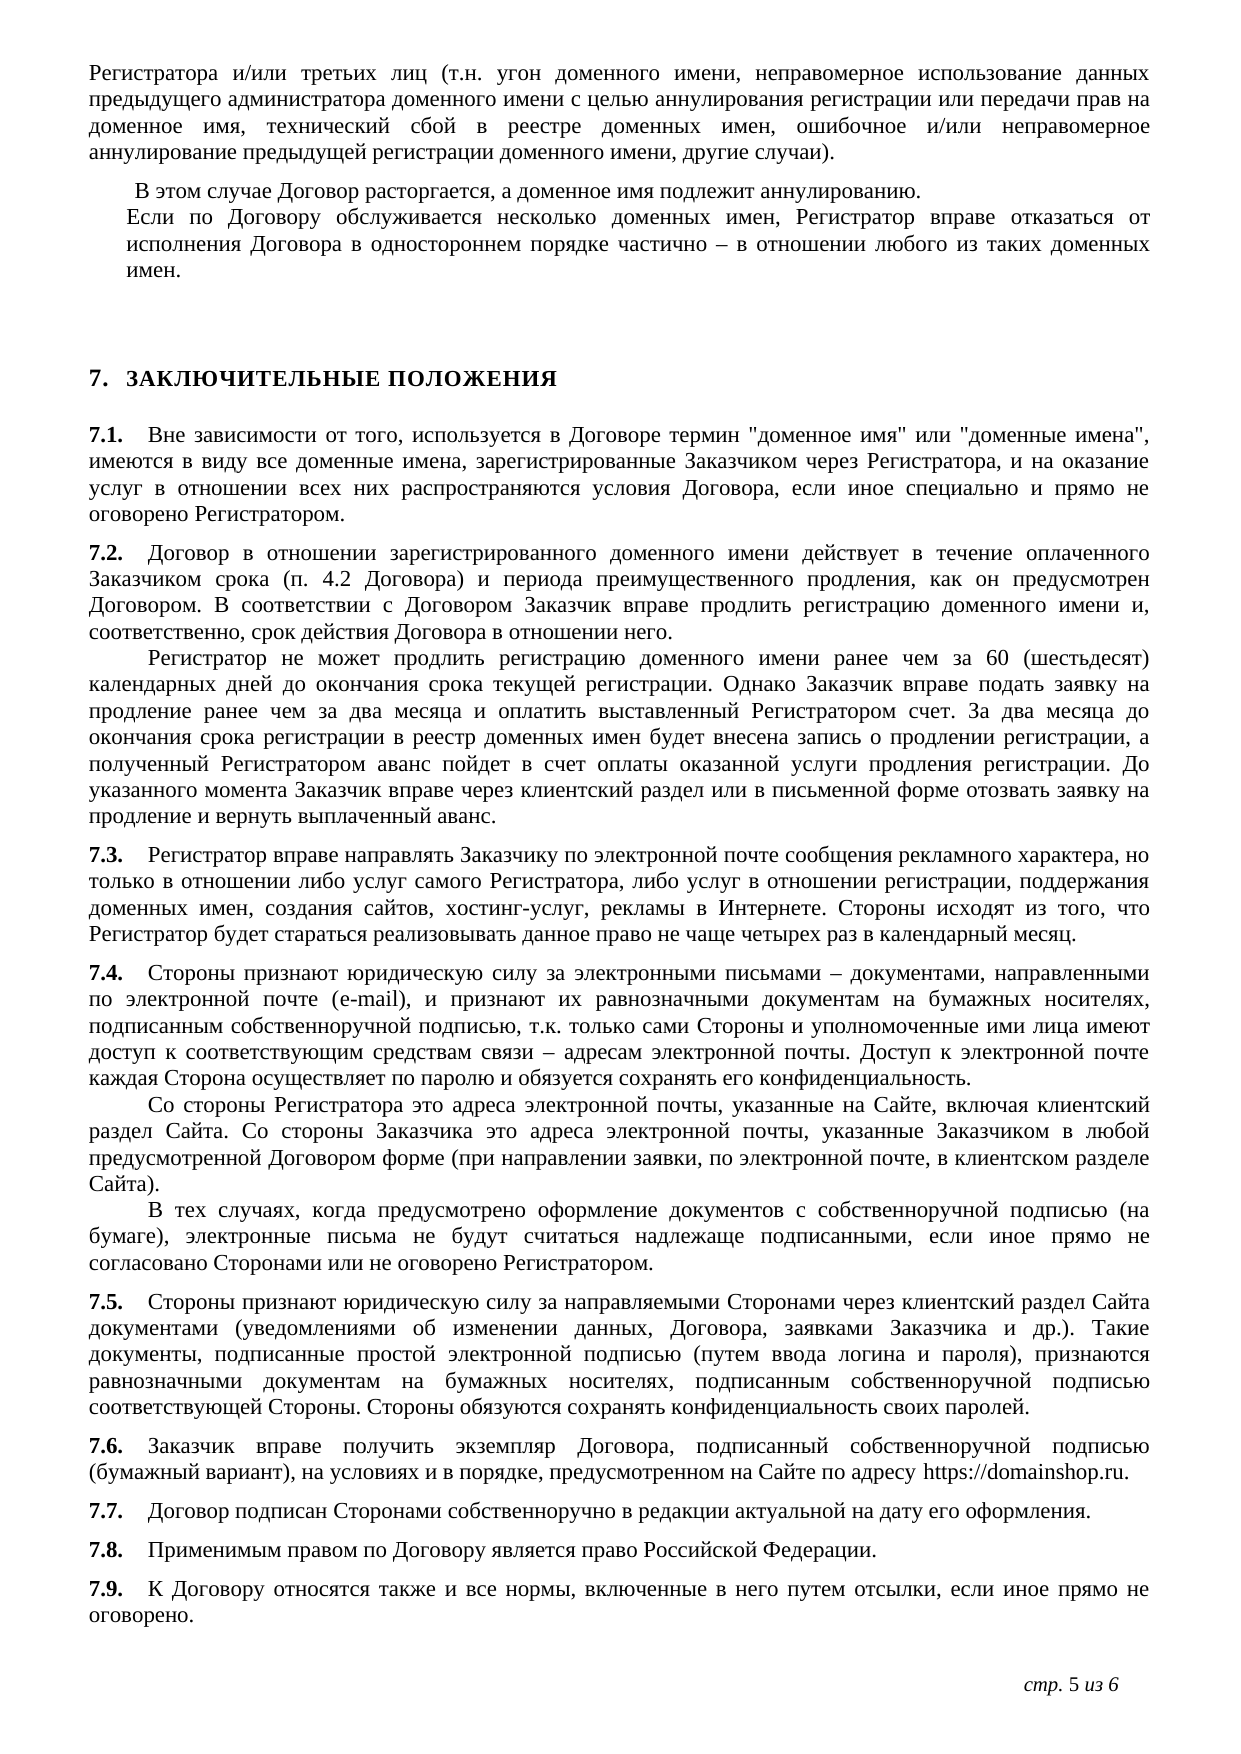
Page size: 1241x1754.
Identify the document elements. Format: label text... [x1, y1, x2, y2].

text Со стороны Регистратора это адреса электронной почты, указанные на Сайте, включая клиентский раздел Сайта. Со стороны Заказчика это адреса электронной почты, указанные Заказчиком в любой предусмотренной Договором форме (при направлении заявки, по электронной почте, в клиентском разделе Сайта). [89, 1091, 1152, 1196]
list ЗАКЛЮЧИТЕЛЬНЫЕ ПОЛОЖЕНИЯ [89, 363, 1152, 392]
list Если по Договору обслуживается несколько доменных имен, Регистратор вправе отказаться от исполнения Договора в одностороннем порядке частично – в отношении любого из таких доменных имен. [126, 203, 1152, 282]
text В тех случаях, когда предусмотрено оформление документов с собственноручной подписью (на бумаге), электронные письма не будут считаться надлежаще подписанными, если иное прямо не согласовано Сторонами или не оговорено Регистратором. [89, 1196, 1152, 1275]
list Вне зависимости от того, используется в Договоре термин "доменное имя" или "доменные имена", имеются в виду все доменные имена, зарегистрированные Заказчиком через Регистратора, и на оказание услуг в отношении всех них распространяются условия Договора, если иное специально и прямо не оговорено Регистратором. [89, 421, 1152, 526]
list Заказчик вправе получить экземпляр Договора, подписанный собственноручной подписью (бумажный вариант), на условиях и в порядке, предусмотренном на Сайте по адресу https://domainshop.ru. [89, 1432, 1152, 1485]
text В этом случае Договор расторгается, а доменное имя подлежит аннулированию. [89, 177, 1152, 203]
list К Договору относятся также и все нормы, включенные в него путем отсылки, если иное прямо не оговорено. [89, 1575, 1152, 1628]
list Регистратор вправе направлять Заказчику по электронной почте сообщения рекламного характера, но только в отношении либо услуг самого Регистратора, либо услуг в отношении регистрации, поддержания доменных имен, создания сайтов, хостинг-услуг, рекламы в Интернете. Стороны исходят из того, что Регистратор будет стараться реализовывать данное право не чаще четырех раз в календарный месяц. [89, 841, 1152, 947]
list Стороны признают юридическую силу за электронными письмами – документами, направленными по электронной почте (e-mail), и признают их равнозначными документам на бумажных носителях, подписанным собственноручной подписью, т.к. только сами Стороны и уполномоченные ими лица имеют доступ к соответствующим средствам связи – адресам электронной почты. Доступ к электронной почте каждая Сторона осуществляет по паролю и обязуется сохранять его конфиденциальность. [89, 959, 1152, 1091]
text Регистратор не может продлить регистрацию доменного имени ранее чем за 60 (шестьдесят) календарных дней до окончания срока текущей регистрации. Однако Заказчик вправе подать заявку на продление ранее чем за два месяца и оплатить выставленный Регистратором счет. За два месяца до окончания срока регистрации в реестр доменных имен будет внесена запись о продлении регистрации, а полученный Регистратором аванс пойдет в счет оплаты оказанной услуги продления регистрации. До указанного момента Заказчик вправе через клиентский раздел или в письменной форме отозвать заявку на продление и вернуть выплаченный аванс. [89, 644, 1152, 829]
list Применимым правом по Договору является право Российской Федерации. [89, 1536, 1152, 1562]
list Стороны признают юридическую силу за направляемыми Сторонами через клиентский раздел Сайта документами (уведомлениями об изменении данных, Договора, заявками Заказчика и др.). Такие документы, подписанные простой электронной подписью (путем ввода логина и пароля), признаются равнозначными документам на бумажных носителях, подписанным собственноручной подписью соответствующей Стороны. Стороны обязуются сохранять конфиденциальность своих паролей. [89, 1288, 1152, 1419]
list Договор в отношении зарегистрированного доменного имени действует в течение оплаченного Заказчиком срока (п. 4.2 Договора) и периода преимущественного продления, как он предусмотрен Договором. В соответствии с Договором Заказчик вправе продлить регистрацию доменного имени и, соответственно, срок действия Договора в отношении него. [89, 539, 1152, 644]
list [89, 59, 1152, 164]
list Договор подписан Сторонами собственноручно в редакции актуальной на дату его оформления. [89, 1497, 1152, 1524]
